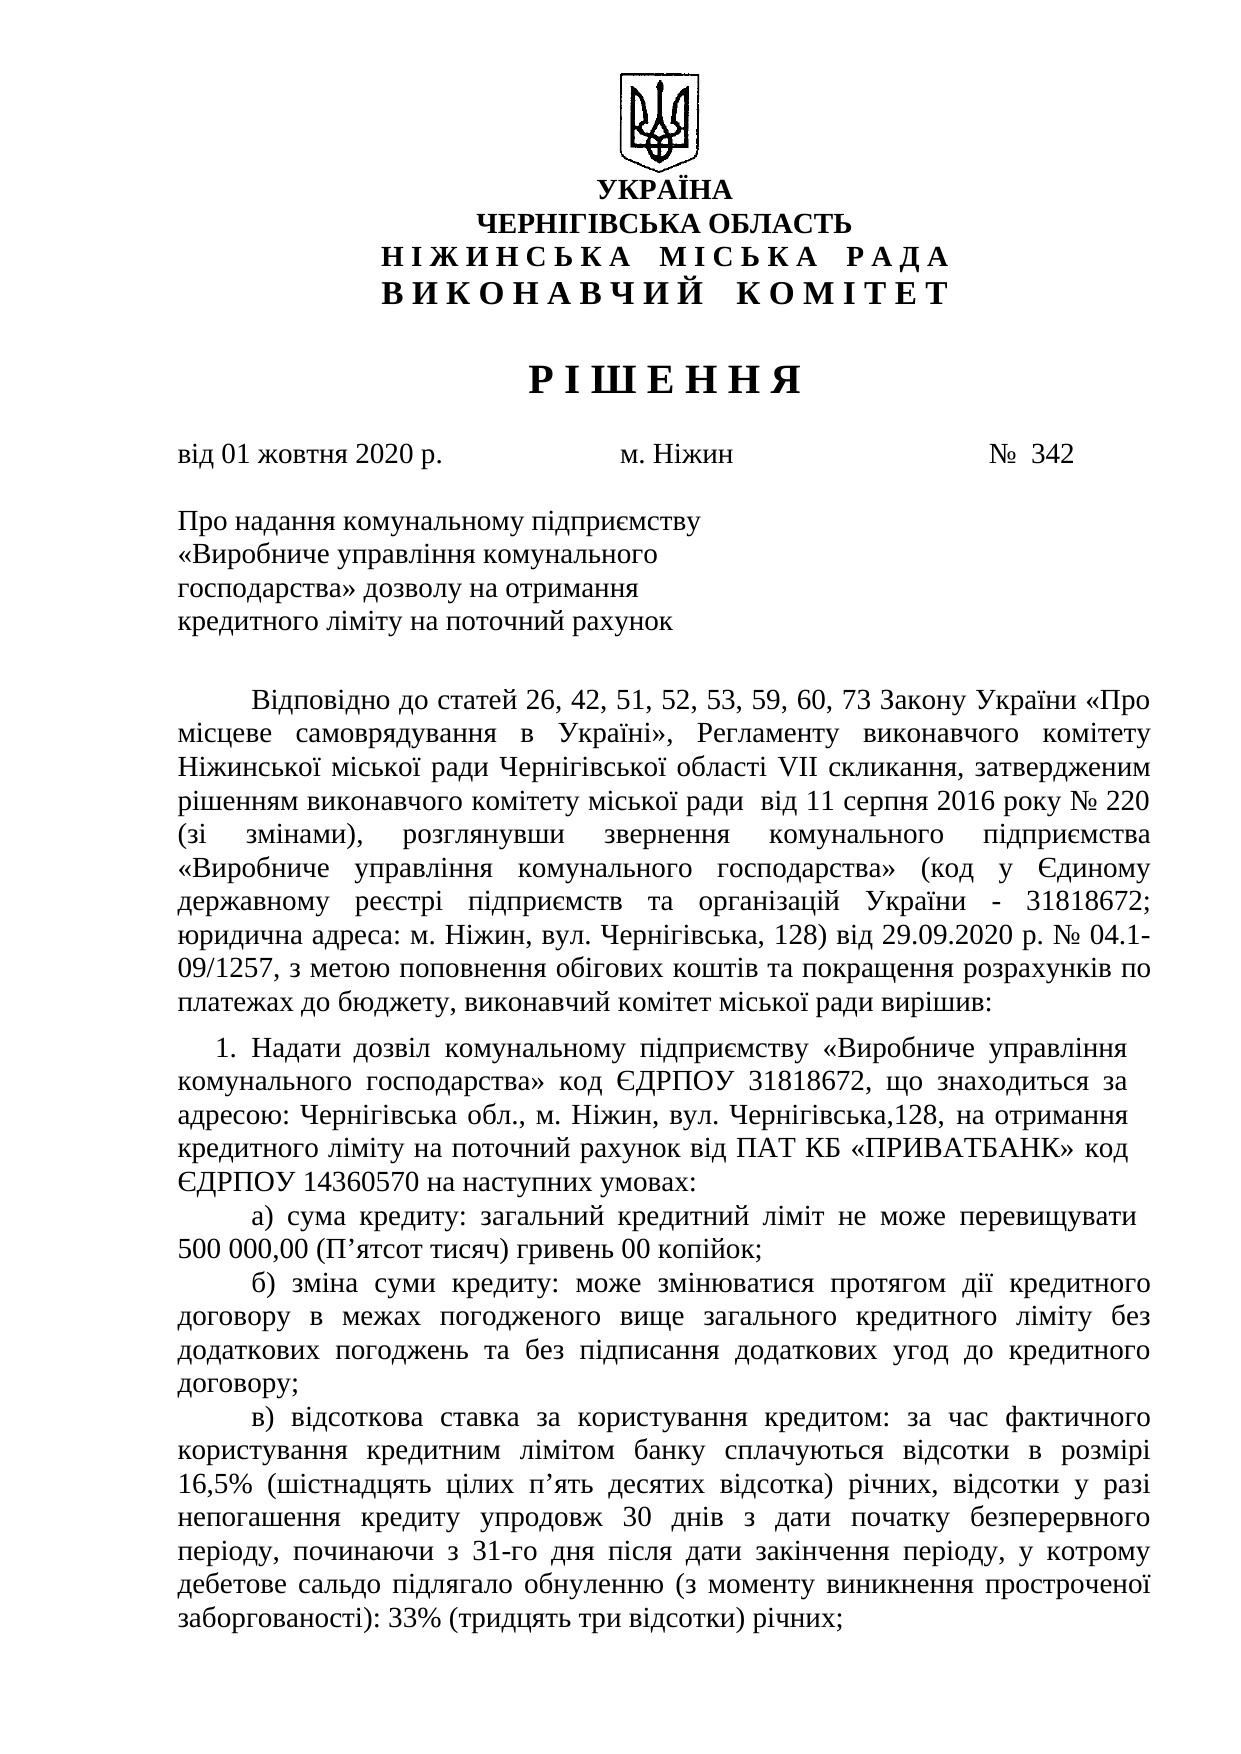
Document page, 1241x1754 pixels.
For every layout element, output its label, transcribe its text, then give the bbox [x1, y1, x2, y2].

text від 01 жовтня 2020 р. м. Ніжин № 342 [177, 436, 1152, 469]
text в) відсоткова ставка за користування кредитом: за час фактичного користування кредитним лімітом банку сплачуються відсотки в розмірі 16,5% (шістнадцять цілих п’ять десятих відсотка) річних, відсотки у разі непогашення кредиту упродовж 30 днів з дати початку безперервного періоду, починаючи з 31-го дня після дати закінчення періоду, у котрому дебетове сальдо підлягало обнуленню (з моменту виникнення простроченої заборгованості): 33% (тридцять три відсотки) річних; [177, 1399, 1152, 1634]
text кредитного ліміту на поточний рахунок [177, 603, 1152, 637]
text Відповідно до статей 26, 42, 51, 52, 53, 59, 60, 73 Закону України «Про місцеве самоврядування в Україні», Регламенту виконавчого комітету Ніжинської міської ради Чернігівської області VII скликання, затвердженим рішенням виконавчого комітету міської ради від 11 серпня 2016 року № 220 (зі змінами), розглянувши звернення комунального підприємства «Виробниче управління комунального господарства» (код у Єдиному державному реєстрі підприємств та організацій України - 31818672; юридична адреса: м. Ніжин, вул. Чернігівська, 128) від 29.09.2020 р. № 04.1-09/1257, з метою поповнення обігових коштів та покращення розрахунків по платежах до бюджету, виконавчий комітет міської ради вирішив: [177, 682, 1152, 1017]
text Р І Ш Е Н Н Я [177, 354, 1152, 402]
picture [619, 73, 700, 173]
subtitle Н І Ж И Н С Ь К А М І С Ь К А Р А Д А [177, 239, 1152, 273]
text Про надання комунальному підприємству [177, 503, 1152, 536]
text УКРАЇНА [177, 172, 1152, 206]
list Надати дозвіл комунальному підприємству «Виробниче управління комунального господарства» код ЄДРПОУ 31818672, що знаходиться за адресою: Чернігівська обл., м. Ніжин, вул. Чернігівська,128, на отримання кредитного ліміту на поточний рахунок від ПАТ КБ «ПРИВАТБАНК» код ЄДРПОУ 14360570 на наступних умовах: [177, 1030, 1128, 1198]
text а) сума кредиту: загальний кредитний ліміт не може перевищувати 500 000,00 (П’ятсот тисяч) гривень 00 копійок; [177, 1198, 1152, 1265]
subtitle В И К О Н А В Ч И Й К О М І Т Е Т [177, 273, 1152, 311]
text ЧЕРНІГІВСЬКА ОБЛАСТЬ [177, 206, 1152, 239]
text «Виробниче управління комунального [177, 536, 1152, 570]
text б) зміна суми кредиту: може змінюватися протягом дії кредитного договору в межах погодженого вище загального кредитного ліміту без додаткових погоджень та без підписання додаткових угод до кредитного договору; [177, 1265, 1152, 1399]
text господарства» дозволу на отримання [177, 570, 1152, 603]
